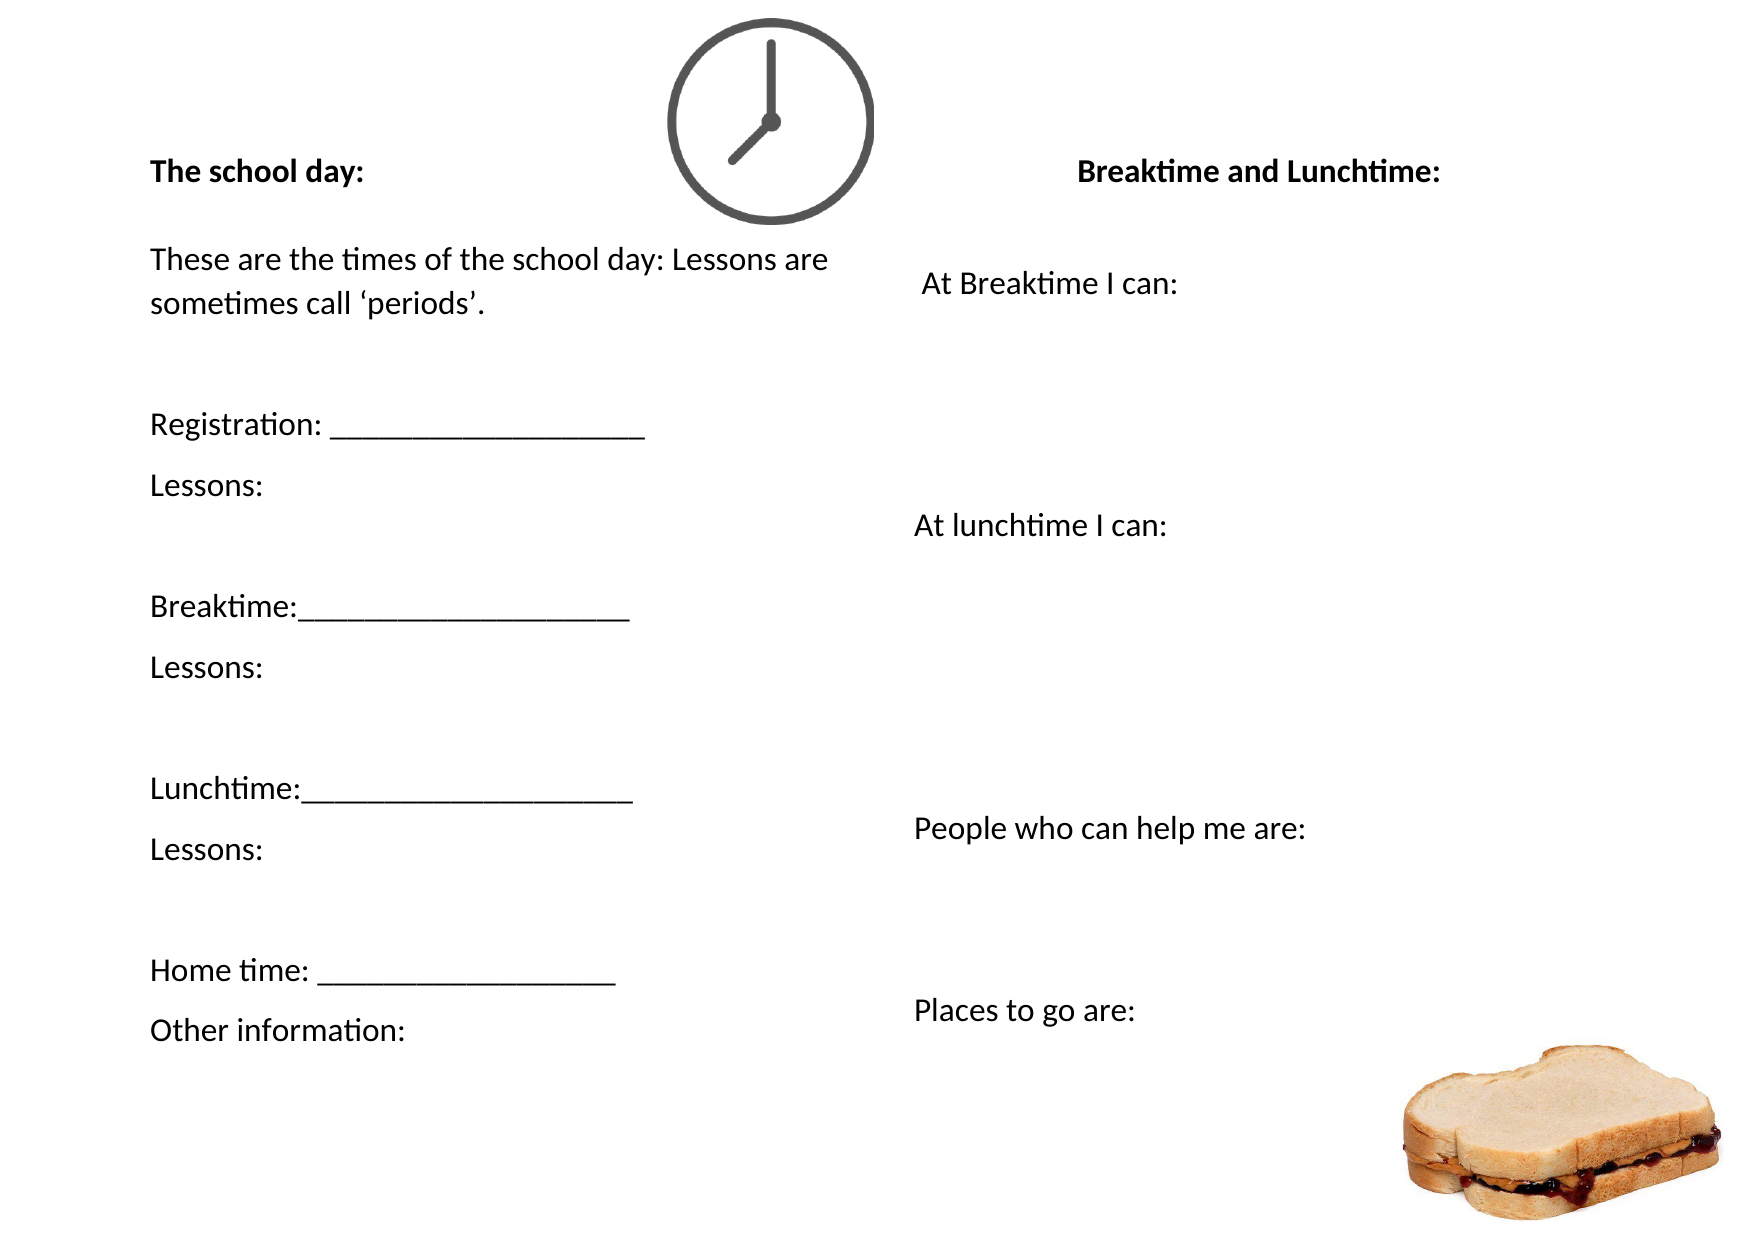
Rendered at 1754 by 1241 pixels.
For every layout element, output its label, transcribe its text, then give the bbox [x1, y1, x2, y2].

text Places to go are: [914, 989, 1604, 1030]
text Lessons: [150, 827, 840, 868]
text At Breaktime I can: [914, 262, 1604, 302]
title Breaktime and Lunchtime: [914, 150, 1604, 191]
text Lessons: [150, 464, 840, 504]
text Lunchtime:____________________ [150, 767, 840, 808]
text Home time: __________________ [150, 949, 840, 989]
text Lessons: [150, 646, 840, 686]
text Breaktime:____________________ [150, 585, 840, 626]
text The school day: These are the times of the school day: Lessons are sometimes call ‘periods’. [150, 150, 840, 323]
picture [667, 18, 874, 225]
text Registration: ___________________ [150, 403, 840, 444]
text People who can help me are: [914, 807, 1604, 848]
text Other information: [150, 1009, 840, 1050]
picture [1399, 1037, 1725, 1222]
text At lunchtime I can: [914, 504, 1604, 545]
